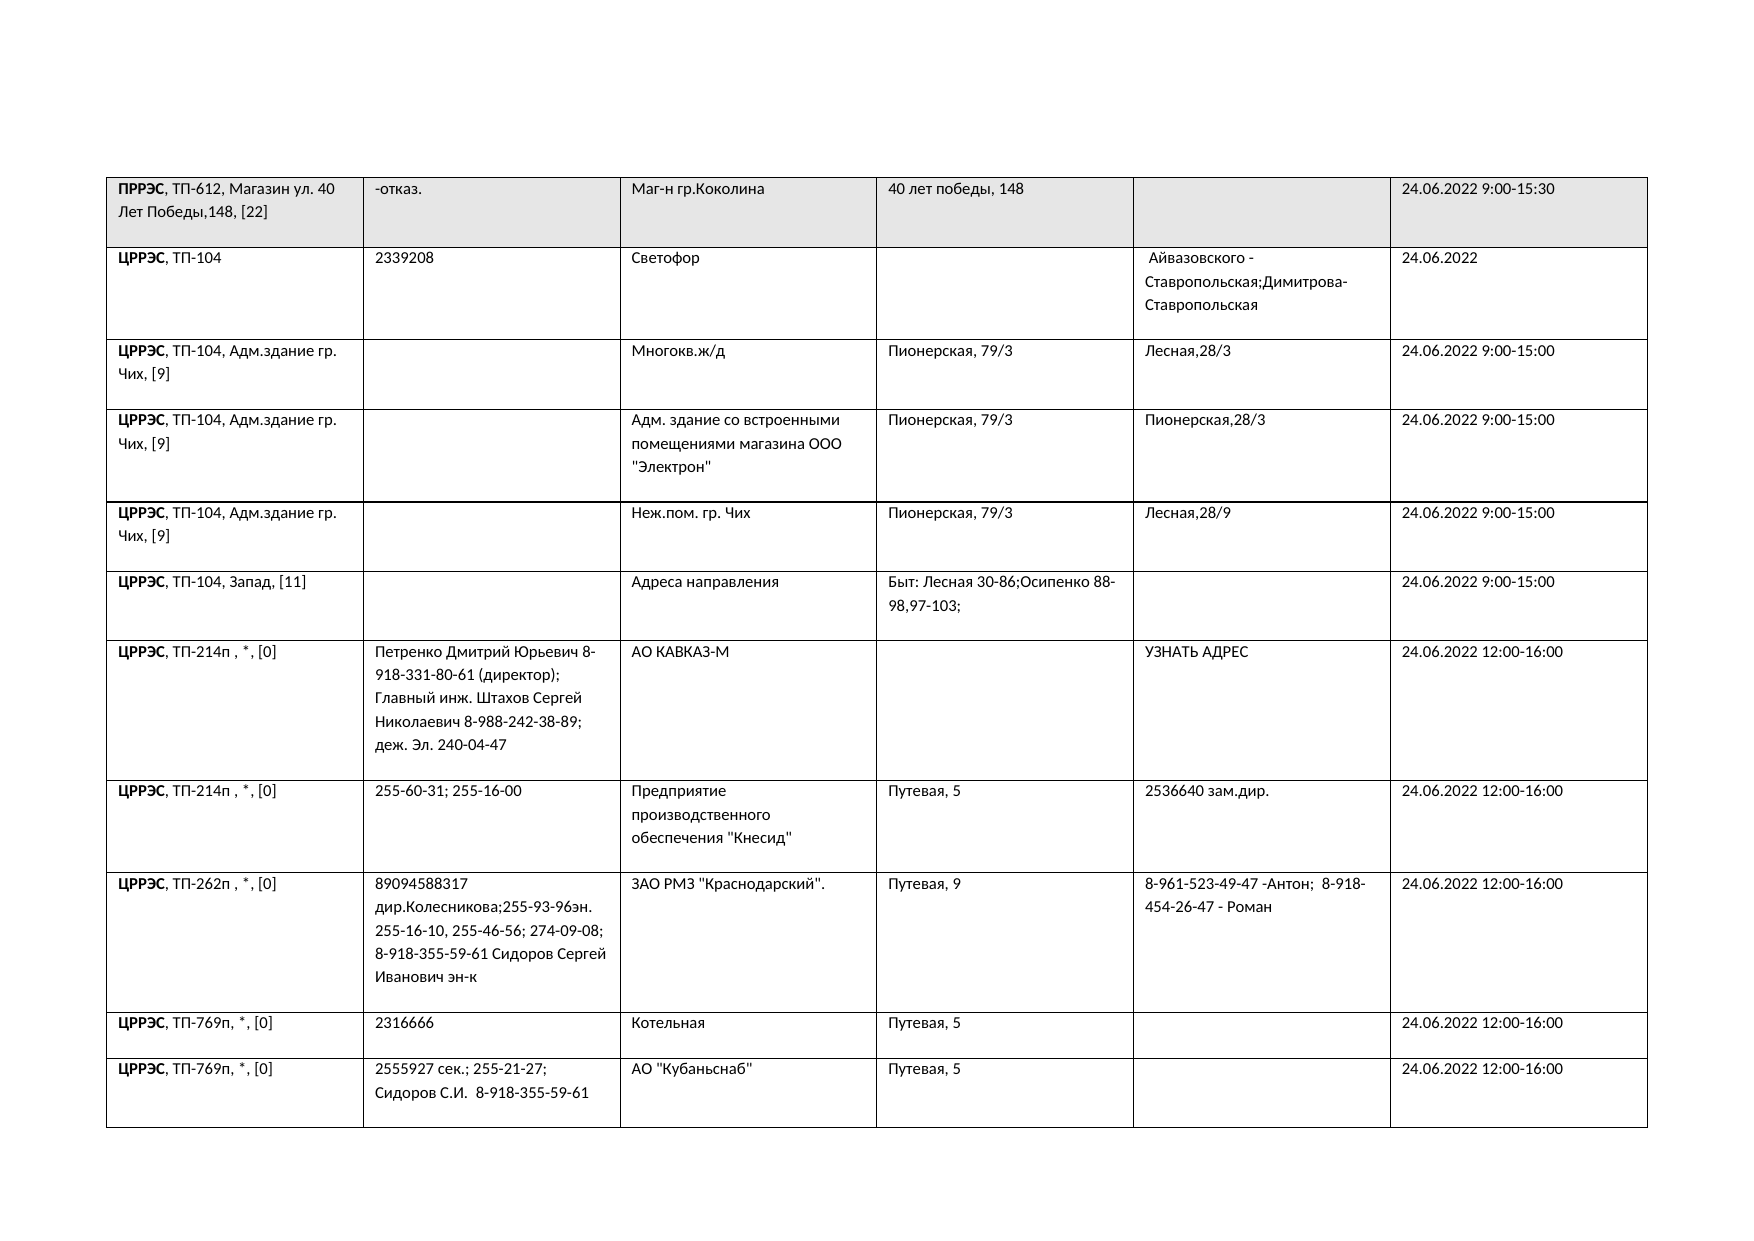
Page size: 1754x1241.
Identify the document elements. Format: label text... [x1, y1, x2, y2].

table_cell 24.06.2022 9:00-15:00 [1391, 410, 1647, 501]
table_cell УЗНАТЬ АДРЕС [1134, 641, 1390, 779]
table_cell ЦРРЭС, ТП-214п , *, [0] [107, 781, 363, 872]
table_cell [877, 641, 1133, 779]
table_cell [364, 572, 620, 640]
table_cell ЦРРЭС, ТП-104, Адм.здание гр. Чих, [9] [107, 503, 363, 571]
table_cell 24.06.2022 12:00-16:00 [1391, 781, 1647, 872]
table_cell 24.06.2022 9:00-15:00 [1391, 503, 1647, 571]
table_cell Светофор [621, 248, 876, 339]
table_cell ЗАО РМЗ "Краснодарский". [621, 873, 876, 1012]
table_cell [1134, 178, 1390, 247]
table_cell 24.06.2022 12:00-16:00 [1391, 1059, 1647, 1127]
table_cell 2536640 зам.дир. [1134, 781, 1390, 872]
table_cell АО КАВКАЗ-М [621, 641, 876, 779]
table_cell Предприятие производственного обеспечения "Кнесид" [621, 781, 876, 872]
table_cell Путевая, 5 [877, 1059, 1133, 1127]
table_cell Лесная,28/3 [1134, 340, 1390, 409]
table_cell Маг-н гр.Коколина [621, 178, 876, 247]
table_cell Неж.пом. гр. Чих [621, 503, 876, 571]
table_cell Путевая, 5 [877, 781, 1133, 872]
table_cell 2339208 [364, 248, 620, 339]
table_cell [1134, 572, 1390, 640]
table_cell Многокв.ж/д [621, 340, 876, 409]
table_cell Адреса направления [621, 572, 876, 640]
table_cell Пионерская, 79/3 [877, 340, 1133, 409]
table_cell [877, 248, 1133, 339]
table_cell 40 лет победы, 148 [877, 178, 1133, 247]
table_cell ЦРРЭС, ТП-769п, *, [0] [107, 1059, 363, 1127]
table_cell ЦРРЭС, ТП-214п , *, [0] [107, 641, 363, 779]
table_cell Быт: Лесная 30-86;Осипенко 88-98,97-103; [877, 572, 1133, 640]
table_cell 255-60-31; 255-16-00 [364, 781, 620, 872]
table_cell [364, 340, 620, 409]
table_cell ЦРРЭС, ТП-104, Запад, [11] [107, 572, 363, 640]
table_cell Путевая, 5 [877, 1013, 1133, 1058]
table_cell -отказ. [364, 178, 620, 247]
table_cell Котельная [621, 1013, 876, 1058]
table_cell Пионерская, 79/3 [877, 503, 1133, 571]
table_cell ЦРРЭС, ТП-104 [107, 248, 363, 339]
table_cell 24.06.2022 9:00-15:00 [1391, 340, 1647, 409]
table_cell Путевая, 9 [877, 873, 1133, 1012]
table_cell Адм. здание со встроенными помещениями магазина ООО "Электрон" [621, 410, 876, 501]
table_cell Пионерская, 79/3 [877, 410, 1133, 501]
table_cell 24.06.2022 12:00-16:00 [1391, 873, 1647, 1012]
table_cell [364, 410, 620, 501]
table_cell ЦРРЭС, ТП-104, Адм.здание гр. Чих, [9] [107, 340, 363, 409]
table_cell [1391, 178, 1647, 247]
table_cell 2555927 сек.; 255-21-27; Сидоров С.И. 8-918-355-59-61 [364, 1059, 620, 1127]
table_cell 24.06.2022 12:00-16:00 [1391, 641, 1647, 779]
table_cell Айвазовского - Ставропольская;Димитрова-Ставропольская [1134, 248, 1390, 339]
table_cell Лесная,28/9 [1134, 503, 1390, 571]
table_cell 8-961-523-49-47 -Антон; 8-918-454-26-47 - Роман [1134, 873, 1390, 1012]
table_cell 24.06.2022 12:00-16:00 [1391, 1013, 1647, 1058]
table_cell Пионерская,28/3 [1134, 410, 1390, 501]
table_cell 2316666 [364, 1013, 620, 1058]
table_cell [1134, 1013, 1390, 1058]
table_cell ЦРРЭС, ТП-262п , *, [0] [107, 873, 363, 1012]
table_cell 24.06.2022 9:00-15:00 [1391, 572, 1647, 640]
table_cell ЦРРЭС, ТП-769п, *, [0] [107, 1013, 363, 1058]
table_cell [364, 503, 620, 571]
table_cell 24.06.2022 [1391, 248, 1647, 339]
table_cell ЦРРЭС, ТП-104, Адм.здание гр. Чих, [9] [107, 410, 363, 501]
table_cell АО "Кубаньснаб" [621, 1059, 876, 1127]
table_cell 89094588317 дир.Колесникова;255-93-96эн. 255-16-10, 255-46-56; 274-09-08; 8-918-355-59-61 Сидоров Сергей Иванович эн-к [364, 873, 620, 1012]
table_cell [107, 178, 363, 247]
table_cell Петренко Дмитрий Юрьевич 8-918-331-80-61 (директор); Главный инж. Штахов Сергей Николаевич 8-988-242-38-89; деж. Эл. 240-04-47 [364, 641, 620, 779]
table_cell [1134, 1059, 1390, 1127]
